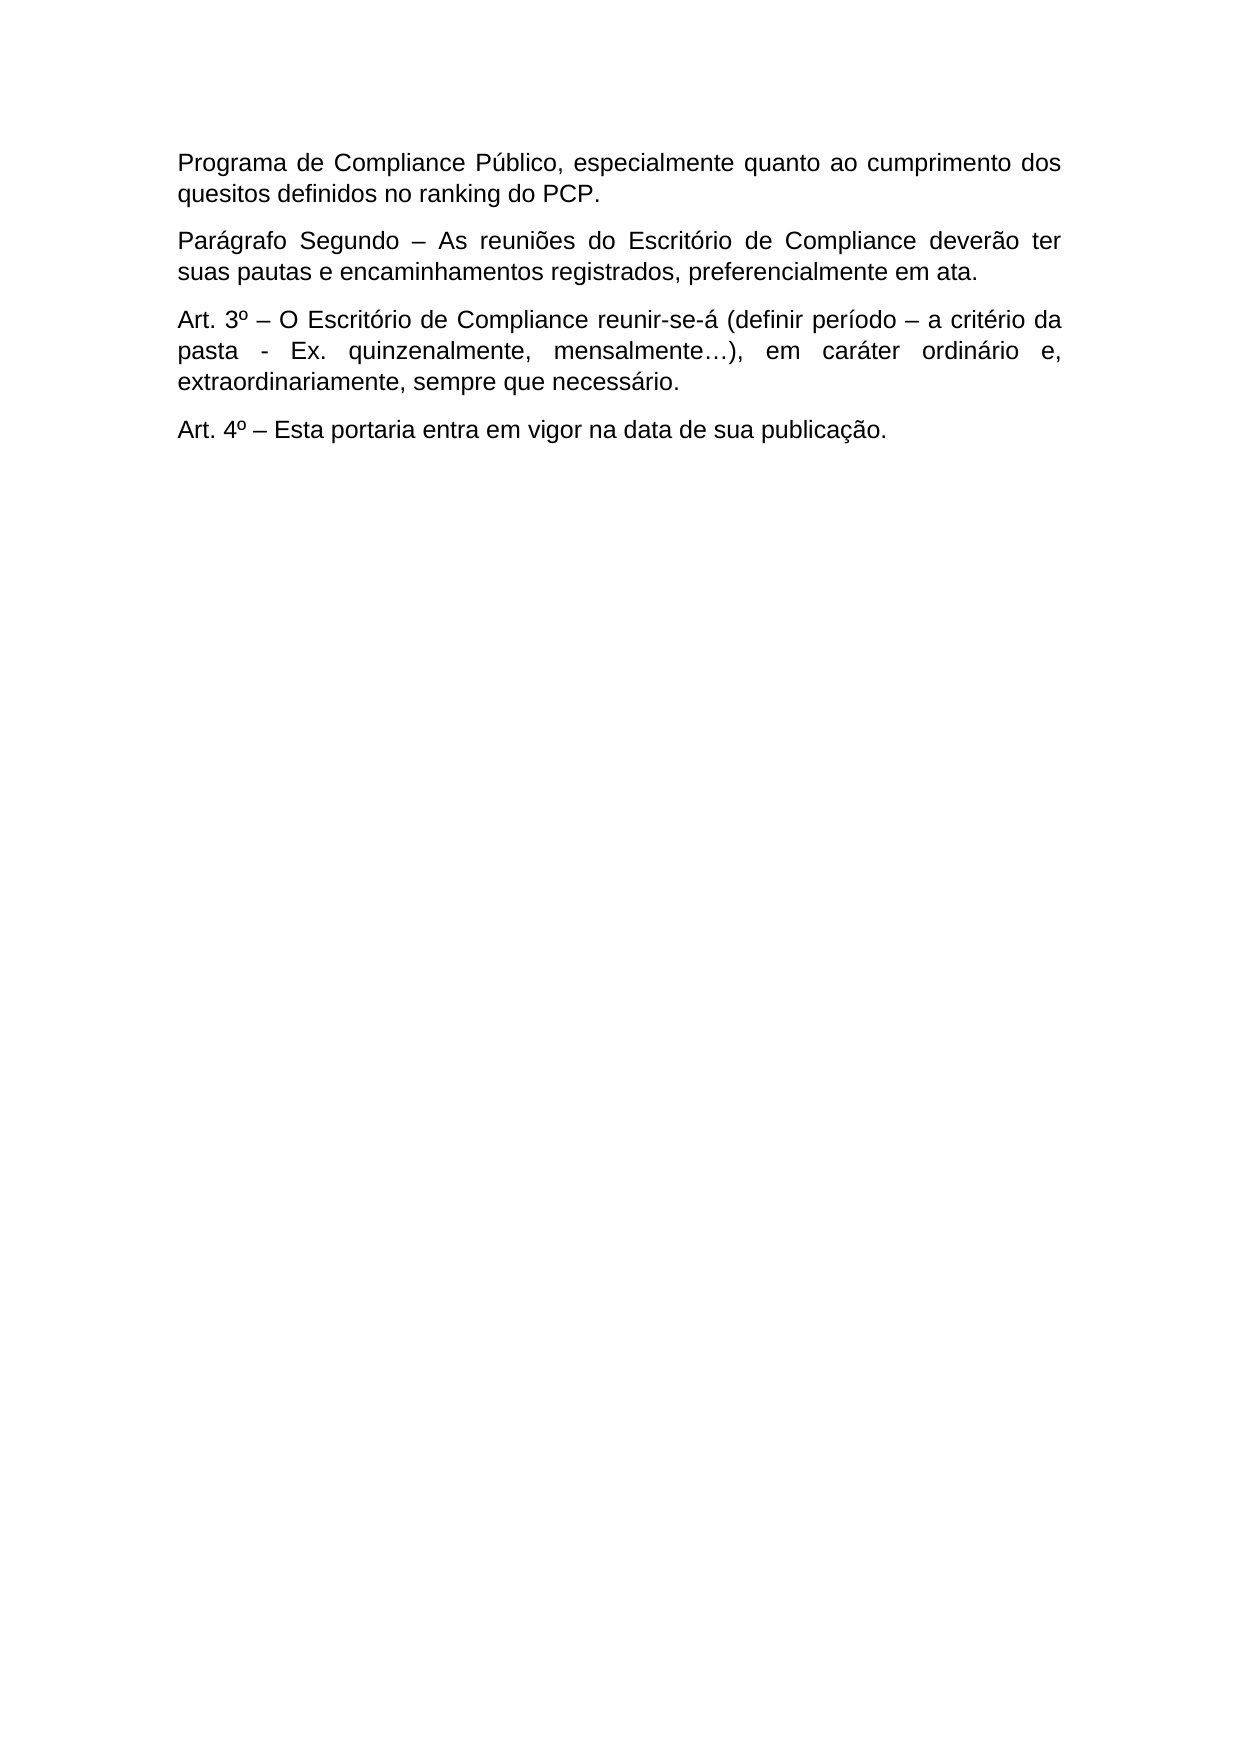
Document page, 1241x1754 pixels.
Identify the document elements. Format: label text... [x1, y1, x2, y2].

text Art. 4º – Esta portaria entra em vigor na data de sua publicação. [177, 415, 1063, 444]
text Programa de Compliance Público, especialmente quanto ao cumprimento dos quesitos definidos no ranking do PCP. [177, 148, 1063, 207]
text Art. 3º – O Escritório de Compliance reunir-se-á (definir período – a critério da pasta - Ex. quinzenalmente, mensalmente…), em caráter ordinário e, extraordinariamente, sempre que necessário. [177, 305, 1063, 396]
text Parágrafo Segundo – As reuniões do Escritório de Compliance deverão ter suas pautas e encaminhamentos registrados, preferencialmente em ata. [177, 226, 1063, 286]
